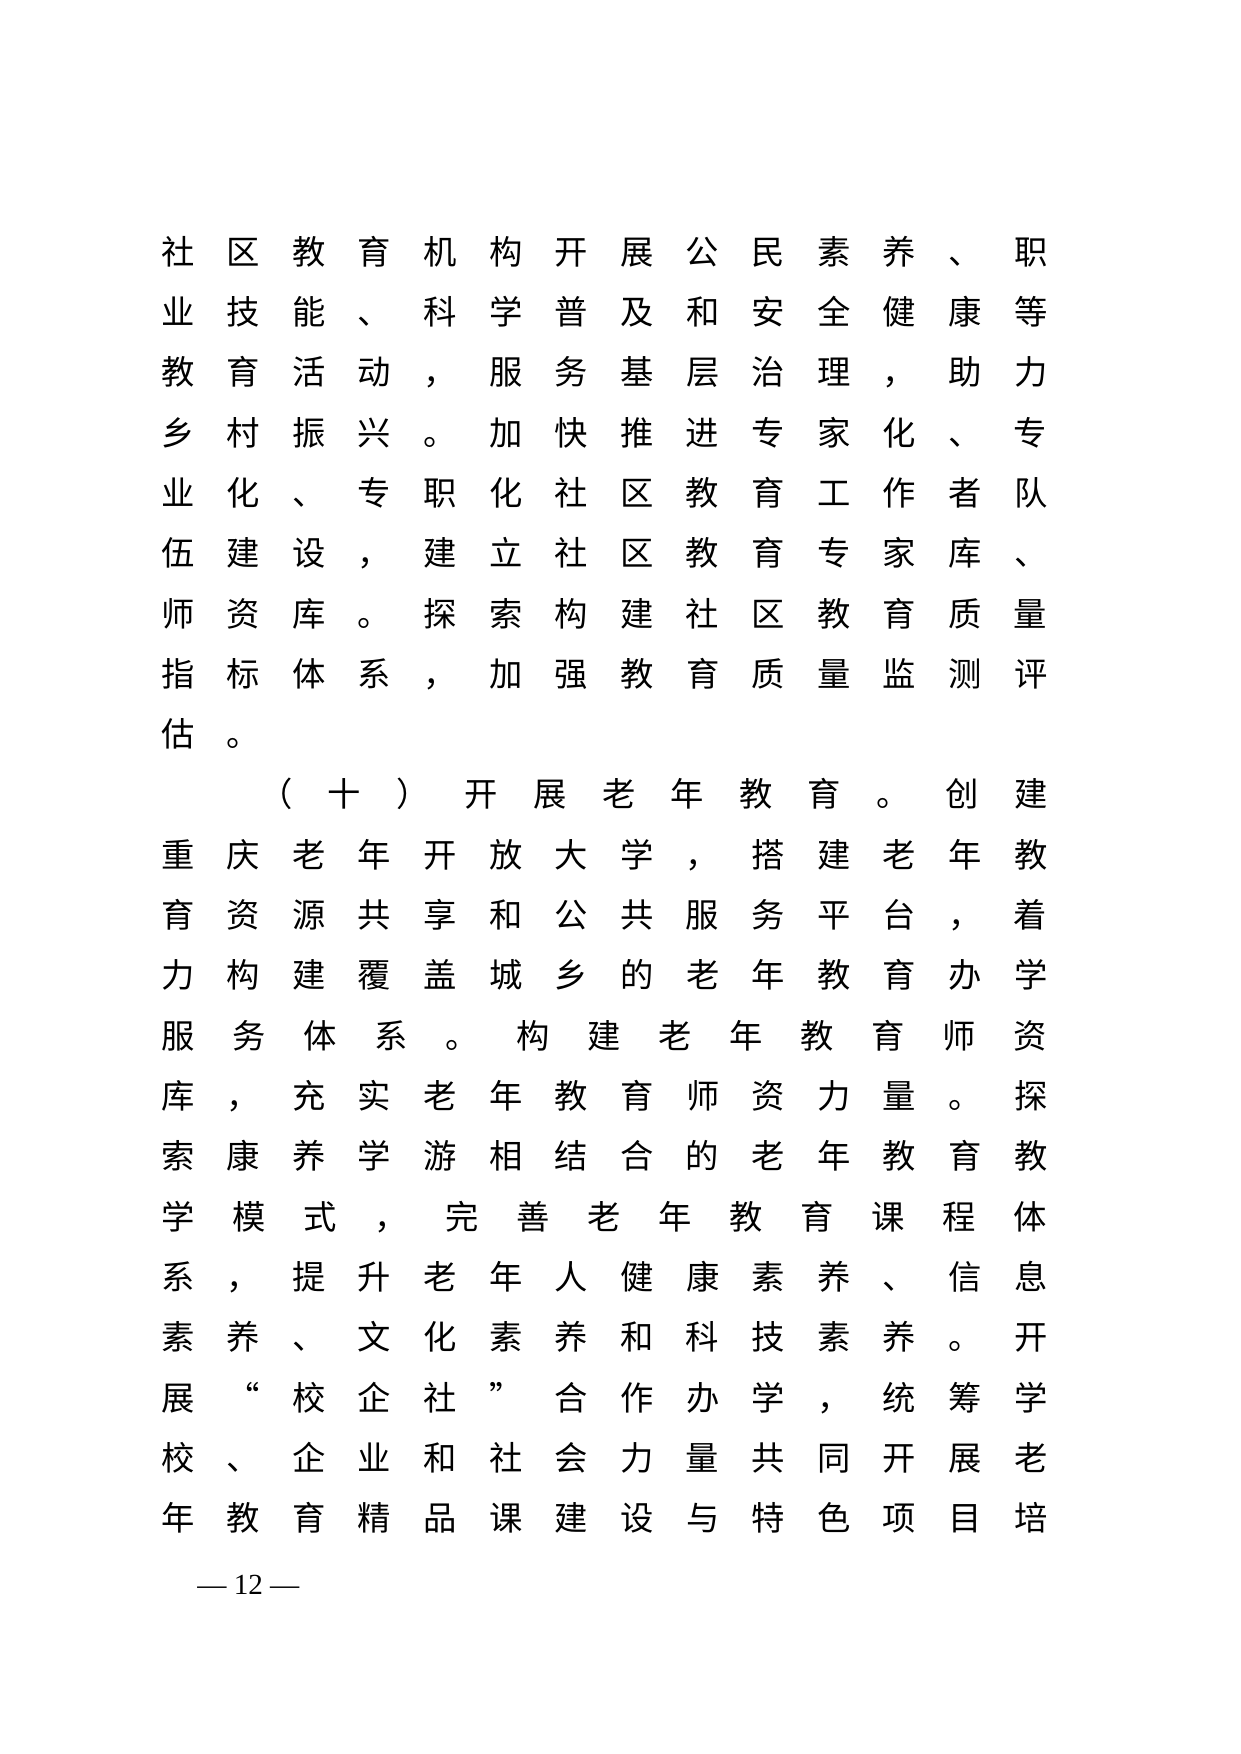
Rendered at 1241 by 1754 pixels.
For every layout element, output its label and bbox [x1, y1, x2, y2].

text [161, 762, 1079, 1546]
text [161, 219, 1079, 762]
